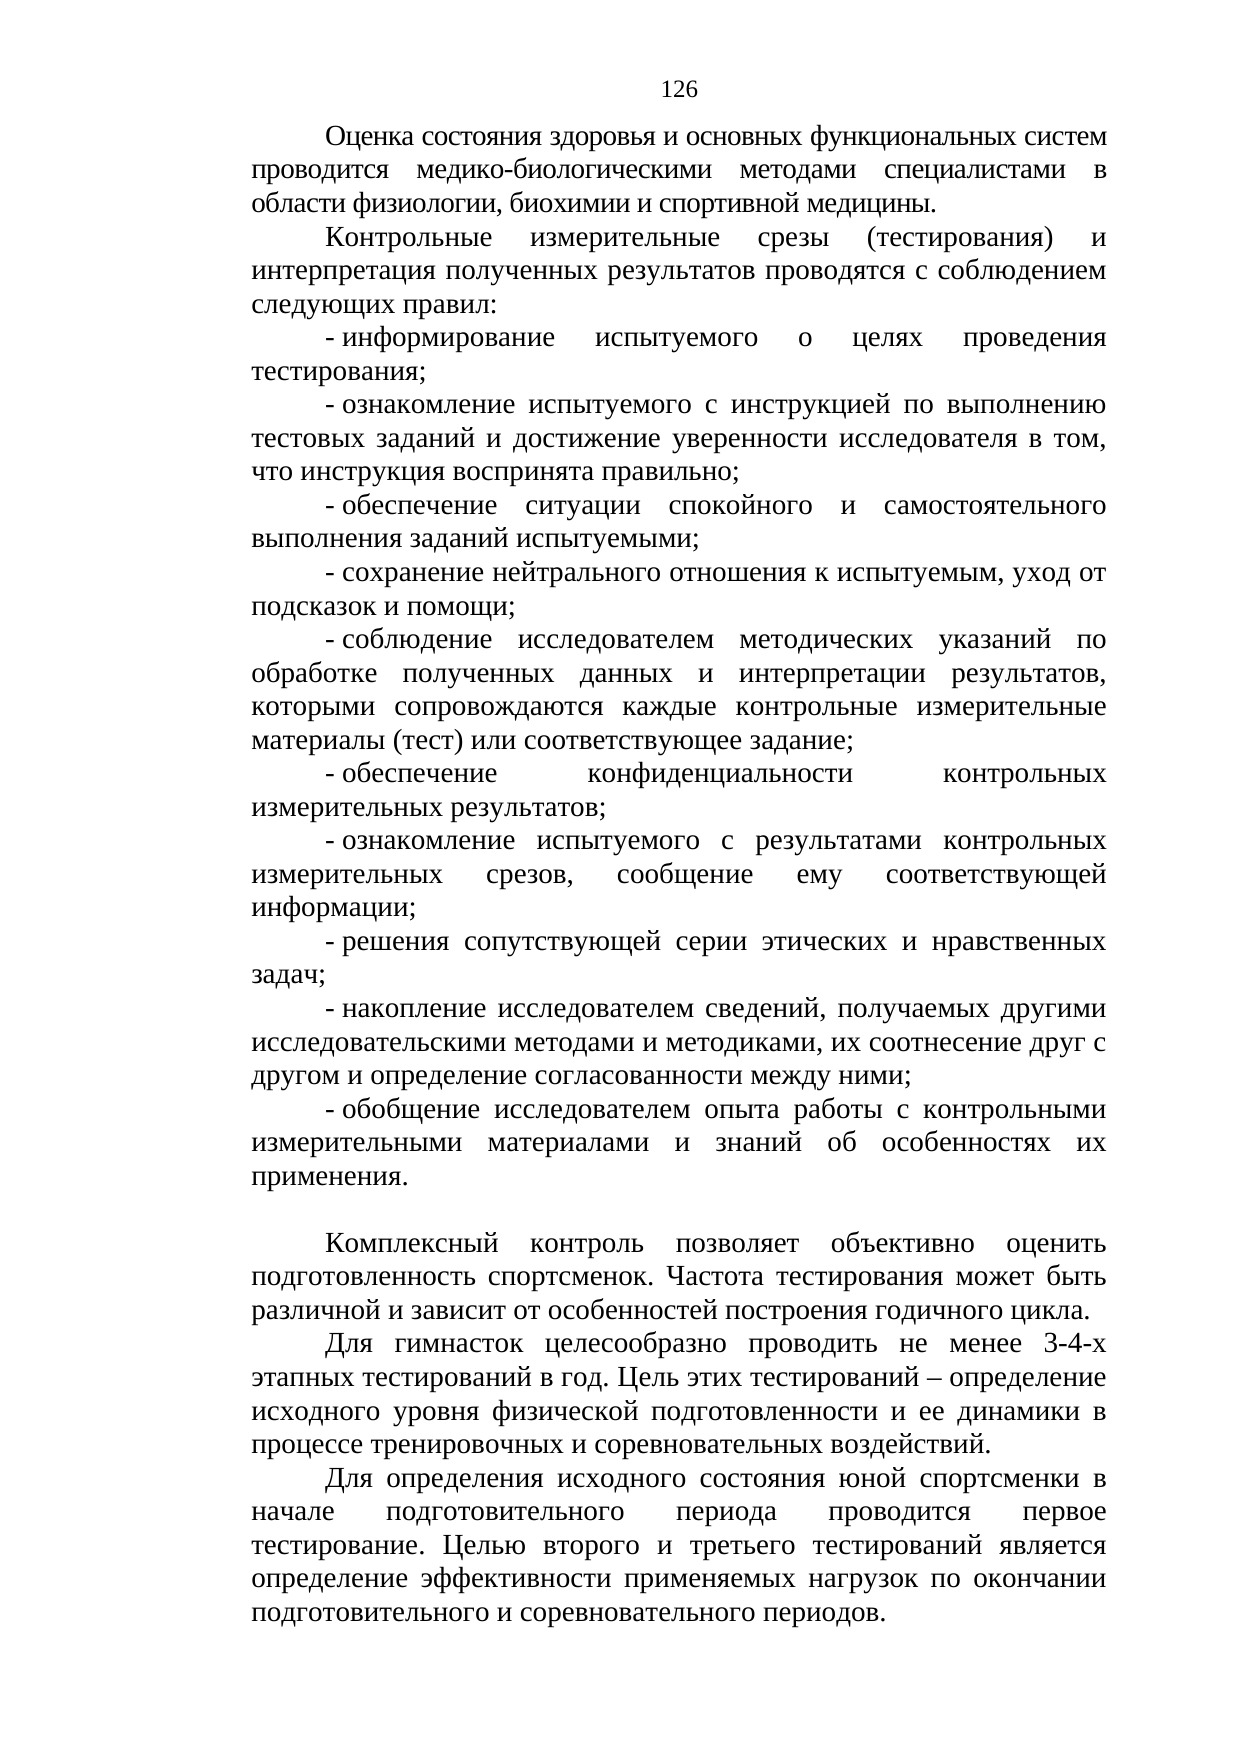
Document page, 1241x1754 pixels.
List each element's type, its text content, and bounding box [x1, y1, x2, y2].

text Для определения исходного состояния юной спортсменки в начале подготовительного периода проводится первое тестирование. Целью второго и третьего тестирований является определение эффективности применяемых нагрузок по окончании подготовительного и соревновательного периодов. [251, 1460, 1107, 1627]
text - информирование испытуемого о целях проведения тестирования; [251, 319, 1107, 386]
text Комплексный контроль позволяет объективно оценить подготовленность спортсменок. Частота тестирования может быть различной и зависит от особенностей построения годичного цикла. [251, 1225, 1107, 1326]
text - накопление исследователем сведений, получаемых другими исследовательскими методами и методиками, их соотнесение друг с другом и определение согласованности между ними; [251, 990, 1107, 1091]
text - обобщение исследователем опыта работы с контрольными измерительными материалами и знаний об особенностях их применения. [251, 1091, 1107, 1191]
text - обеспечение ситуации спокойного и самостоятельного выполнения заданий испытуемыми; [251, 487, 1107, 554]
text Контрольные измерительные срезы (тестирования) и интерпретация полученных результатов проводятся с соблюдением следующих правил: [251, 219, 1107, 319]
text - ознакомление испытуемого с результатами контрольных измерительных срезов, сообщение ему соответствующей информации; [251, 822, 1107, 923]
text Для гимнасток целесообразно проводить не менее 3-4-х этапных тестирований в год. Цель этих тестирований – определение исходного уровня физической подготовленности и ее динамики в процессе тренировочных и соревновательных воздействий. [251, 1326, 1107, 1460]
text - ознакомление испытуемого с инструкцией по выполнению тестовых заданий и достижение уверенности исследователя в том, что инструкция воспринята правильно; [251, 386, 1107, 487]
text - решения сопутствующей серии этических и нравственных задач; [251, 923, 1107, 990]
text - сохранение нейтрального отношения к испытуемым, уход от подсказок и помощи; [251, 554, 1107, 621]
text Оценка состояния здоровья и основных функциональных систем проводится медико-биологическими методами специалистами в области физиологии, биохимии и спортивной медицины. [251, 118, 1107, 219]
text - соблюдение исследователем методических указаний по обработке полученных данных и интерпретации результатов, которыми сопровождаются каждые контрольные измерительные материалы (тест) или соответствующее задание; [251, 621, 1107, 755]
text - обеспечение конфиденциальности контрольных измерительных результатов; [251, 755, 1107, 822]
